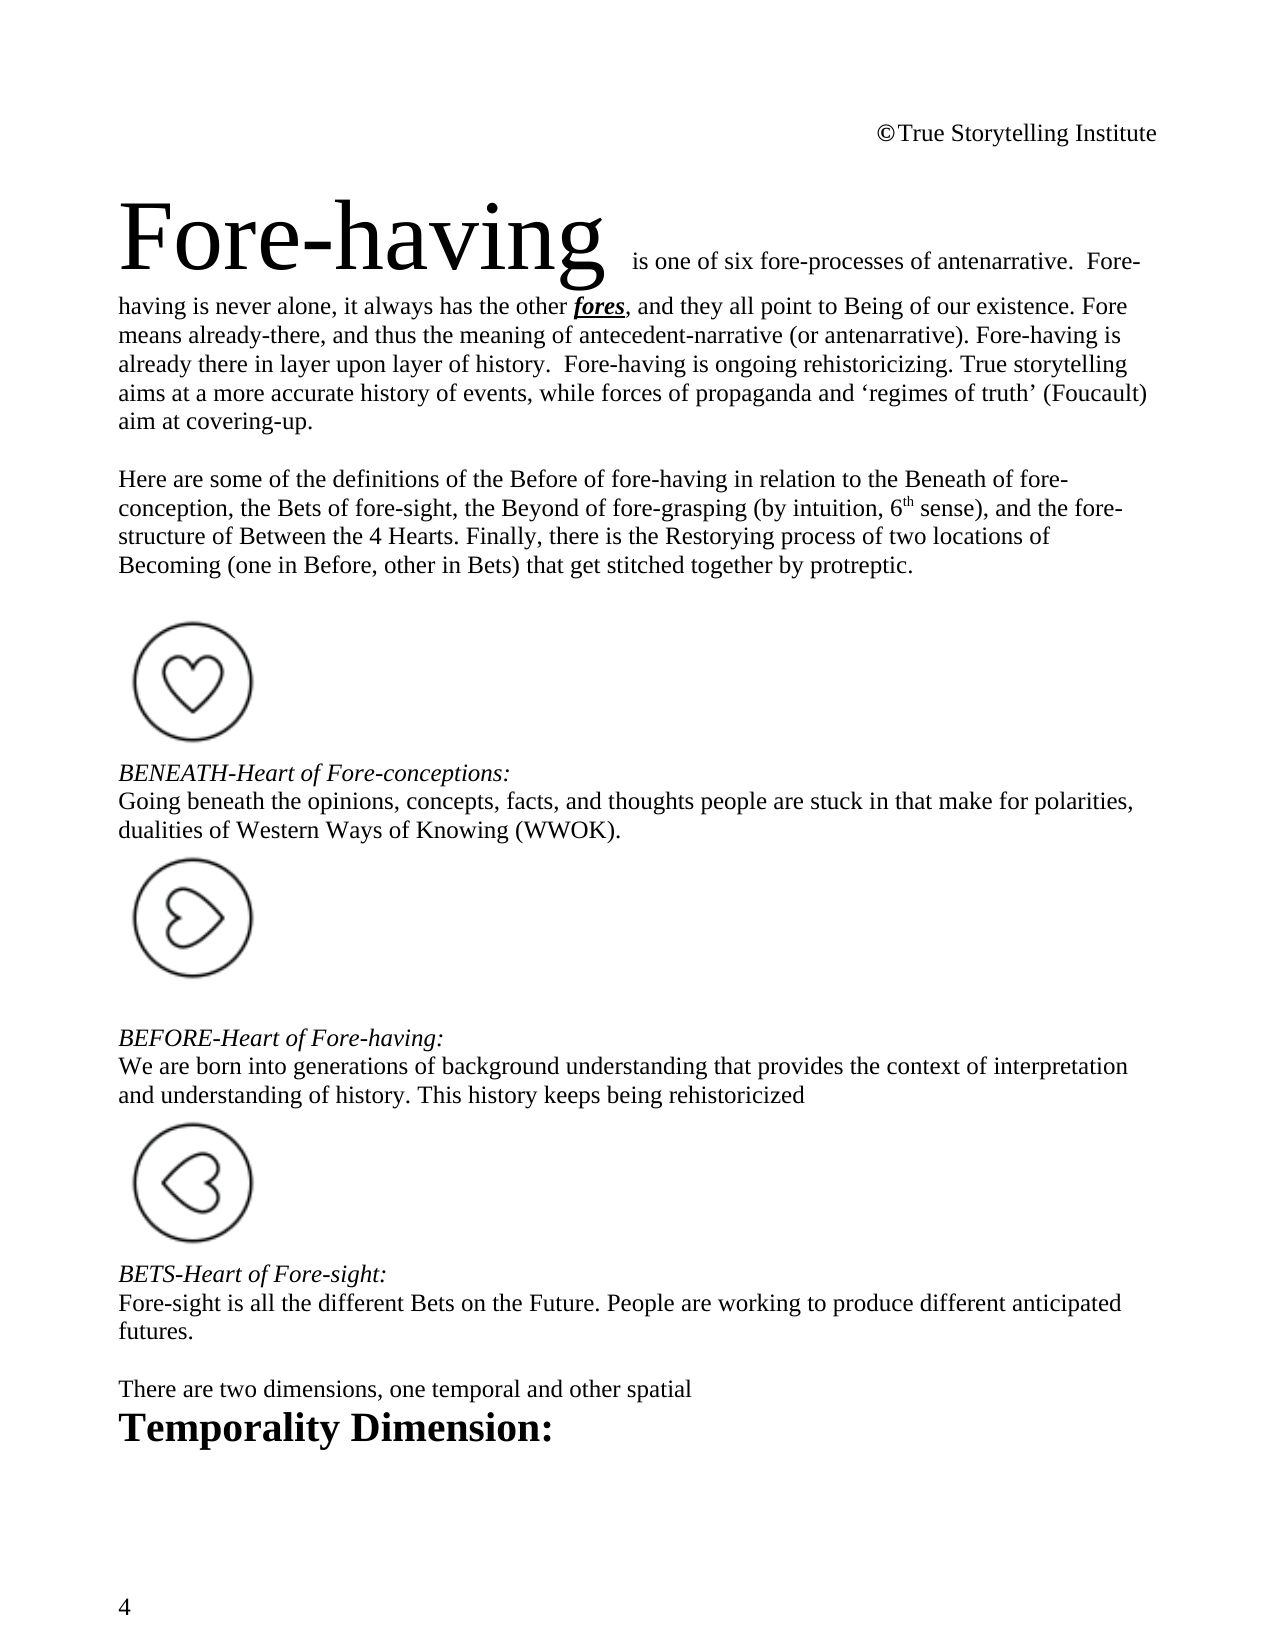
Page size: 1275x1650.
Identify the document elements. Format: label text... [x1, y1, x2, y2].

text There are two dimensions, one temporal and other spatial [118, 1374, 1157, 1403]
text We are born into generations of background understanding that provides the context of interpretation and understanding of history. This history keeps being rehistoricized [118, 1051, 1157, 1109]
text Here are some of the definitions of the Before of fore-having in relation to the Beneath of fore-conception, the Bets of fore-sight, the Beyond of fore-grasping (by intuition, 6th sense), and the fore-structure of Between the 4 Hearts. Finally, there is the Restorying process of two locations of Becoming (one in Before, other in Bets) that get stitched together by protreptic. [118, 464, 1157, 579]
text BENEATH-Heart of Fore-conceptions: [118, 758, 1157, 786]
text Temporality Dimension: [118, 1403, 1157, 1451]
text BETS-Heart of Fore-sight: [118, 1259, 1157, 1288]
text Going beneath the opinions, concepts, facts, and thoughts people are stuck in that make for polarities, dualities of Western Ways of Knowing (WWOK). [118, 786, 1157, 844]
picture [118, 843, 269, 994]
text Fore-having is one of six fore-processes of antenarrative. Fore-having is never alone, it always has the other fores, and they all point to Being of our existence. Fore means already-there, and thus the meaning of antecedent-narrative (or antenarrative). Fore-having is already there in layer upon layer of history. Fore-having is ongoing rehistoricizing. True storytelling aims at a more accurate history of events, while forces of propaganda and ‘regimes of truth’ (Foucault) aim at covering-up. [118, 176, 1157, 435]
text BEFORE-Heart of Fore-having: [118, 1023, 1157, 1051]
text Fore-sight is all the different Bets on the Future. People are working to produce different anticipated futures. [118, 1288, 1157, 1345]
picture [118, 1108, 269, 1259]
picture [118, 607, 269, 758]
